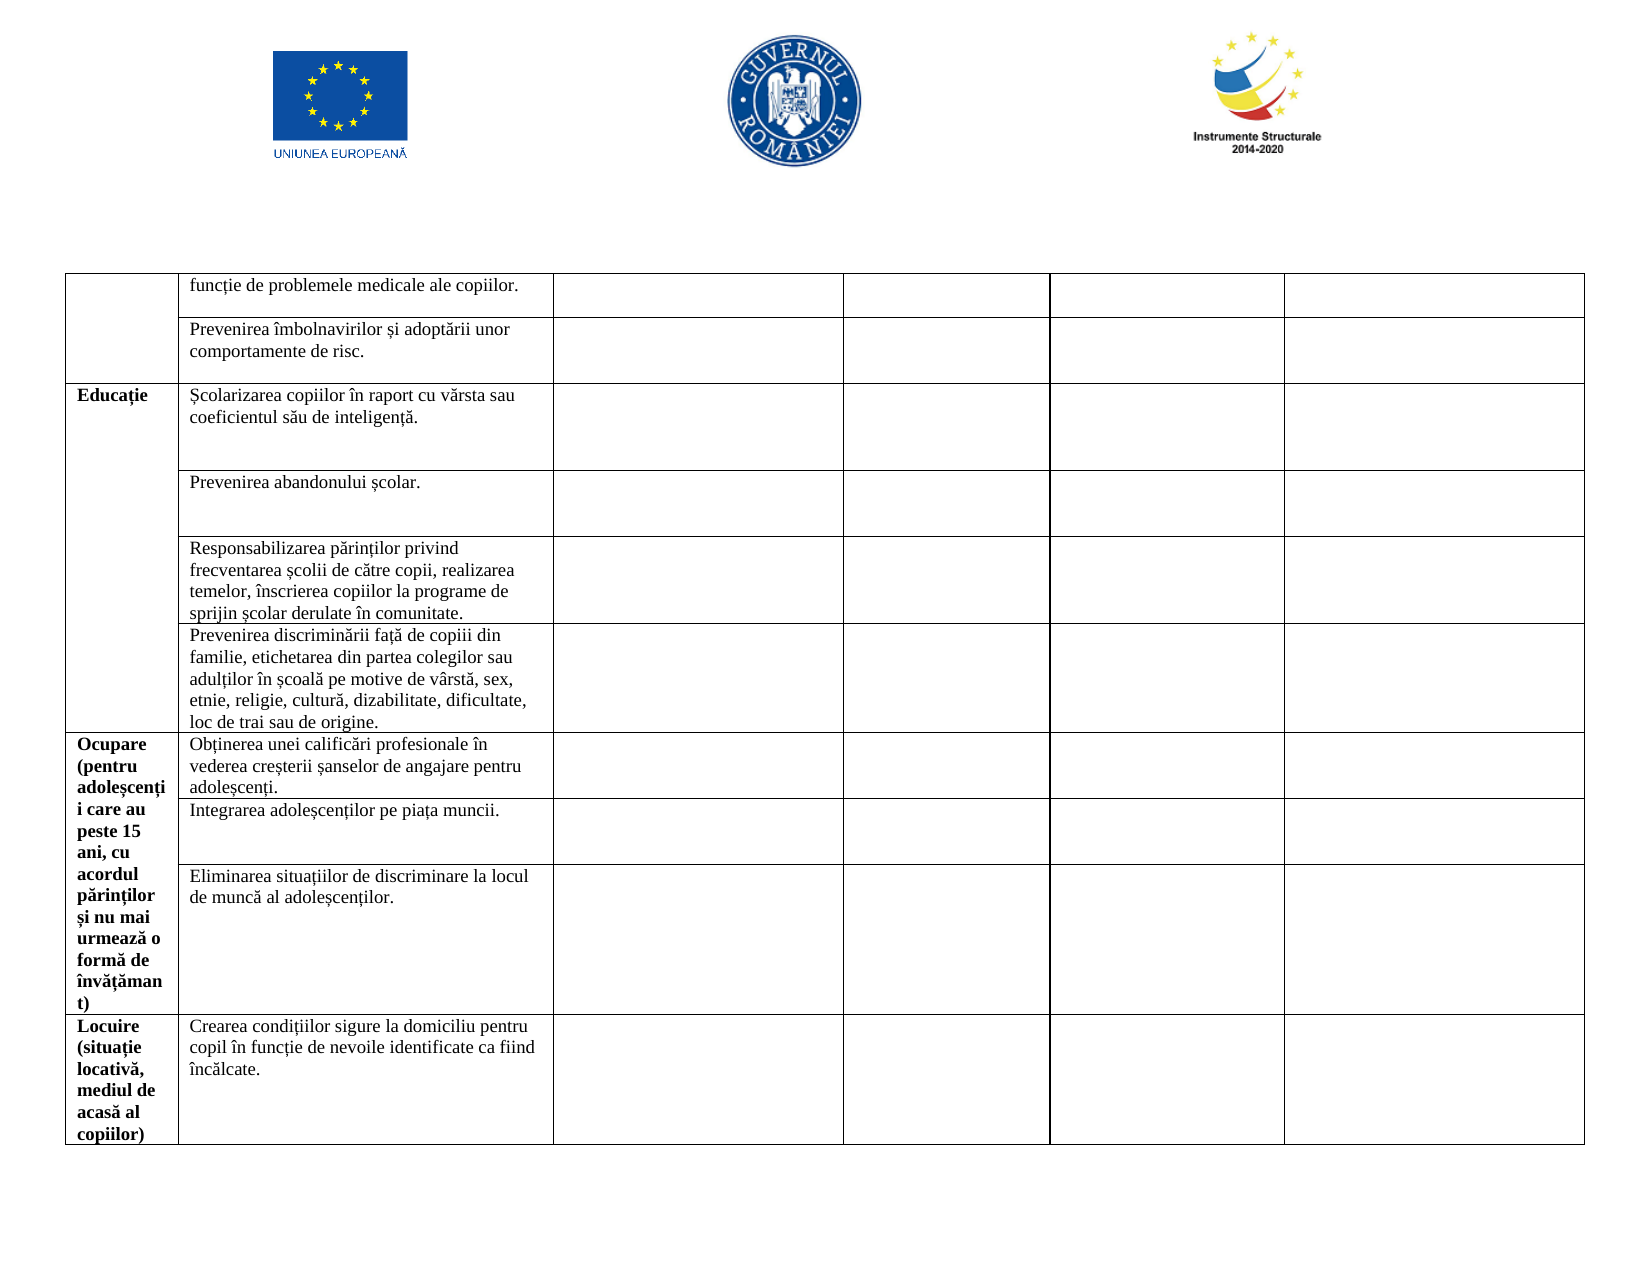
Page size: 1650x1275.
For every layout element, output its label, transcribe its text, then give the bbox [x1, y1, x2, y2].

table_cell Obținerea unei calificări profesionale în vederea creșterii șanselor de angajare pentru adoleșcenți. [179, 733, 553, 798]
table_cell Educație [66, 384, 178, 732]
table_cell [1051, 537, 1284, 623]
table_cell [1051, 471, 1284, 536]
table_cell [1051, 274, 1284, 317]
table_cell [1285, 1015, 1584, 1144]
table_cell [1285, 274, 1584, 317]
table_cell [1285, 865, 1584, 1013]
table_cell [844, 471, 1049, 536]
table_cell Eliminarea situațiilor de discriminare la locul de muncă al adoleșcenților. [179, 865, 553, 1013]
table_cell [1285, 537, 1584, 623]
table_cell Prevenirea îmbolnavirilor și adoptării unor comportamente de risc. [179, 318, 553, 383]
table_cell [554, 471, 843, 536]
table_cell [844, 624, 1049, 732]
table_cell Facilitarea accesului la servicii și tratamente în funcție de problemele medicale ale copiilor. [179, 274, 553, 317]
table_cell Responsabilizarea părinților privind frecventarea școlii de către copii, realizarea temelor, înscrierea copiilor la programe de sprijin școlar derulate în comunitate. [179, 537, 553, 623]
table_cell Locuire (situație locativă, mediul de acasă al copiilor) [66, 1015, 178, 1144]
table_cell [844, 537, 1049, 623]
table_cell [1051, 1015, 1284, 1144]
picture [1186, 29, 1337, 163]
table_cell [844, 865, 1049, 1013]
table_cell [554, 1015, 843, 1144]
table_cell Crearea condițiilor sigure la domiciliu pentru copil în funcție de nevoile identificate ca fiind încălcate. [179, 1015, 553, 1144]
table_cell [554, 318, 843, 383]
table_cell [1285, 624, 1584, 732]
table_cell [554, 274, 843, 317]
table_cell [844, 274, 1049, 317]
table_cell [1285, 733, 1584, 798]
table_cell [844, 384, 1049, 470]
table_cell [1051, 865, 1284, 1013]
table_cell [554, 624, 843, 732]
table_cell [1051, 384, 1284, 470]
table_cell [554, 733, 843, 798]
table_cell [554, 799, 843, 864]
table_cell [1285, 471, 1584, 536]
picture [716, 29, 875, 171]
table_cell [844, 733, 1049, 798]
table_cell [1285, 318, 1584, 383]
table_cell [1051, 318, 1284, 383]
table_cell [1051, 733, 1284, 798]
table_cell [844, 799, 1049, 864]
table_cell Prevenirea abandonului școlar. [179, 471, 553, 536]
table_cell [1285, 799, 1584, 864]
table_cell [1051, 799, 1284, 864]
table_cell Școlarizarea copiilor în raport cu vărsta sau coeficientul său de inteligență. [179, 384, 553, 470]
table_cell [554, 384, 843, 470]
table_cell [1051, 624, 1284, 732]
table_cell [554, 537, 843, 623]
table_cell [554, 865, 843, 1013]
picture [261, 29, 421, 180]
table_cell [844, 318, 1049, 383]
table_cell Ocupare (pentru adoleșcenții care au peste 15 ani, cu acordul părinților și nu mai urmează o formă de învățămant) [66, 733, 178, 1013]
table_cell [1285, 384, 1584, 470]
table_cell [844, 1015, 1049, 1144]
table_cell Integrarea adoleșcenților pe piața muncii. [179, 799, 553, 864]
table_cell Prevenirea discriminării față de copiii din familie, etichetarea din partea colegilor sau adulților în școală pe motive de vârstă, sex, etnie, religie, cultură, dizabilitate, dificultate, loc de trai sau de origine. [179, 624, 553, 732]
